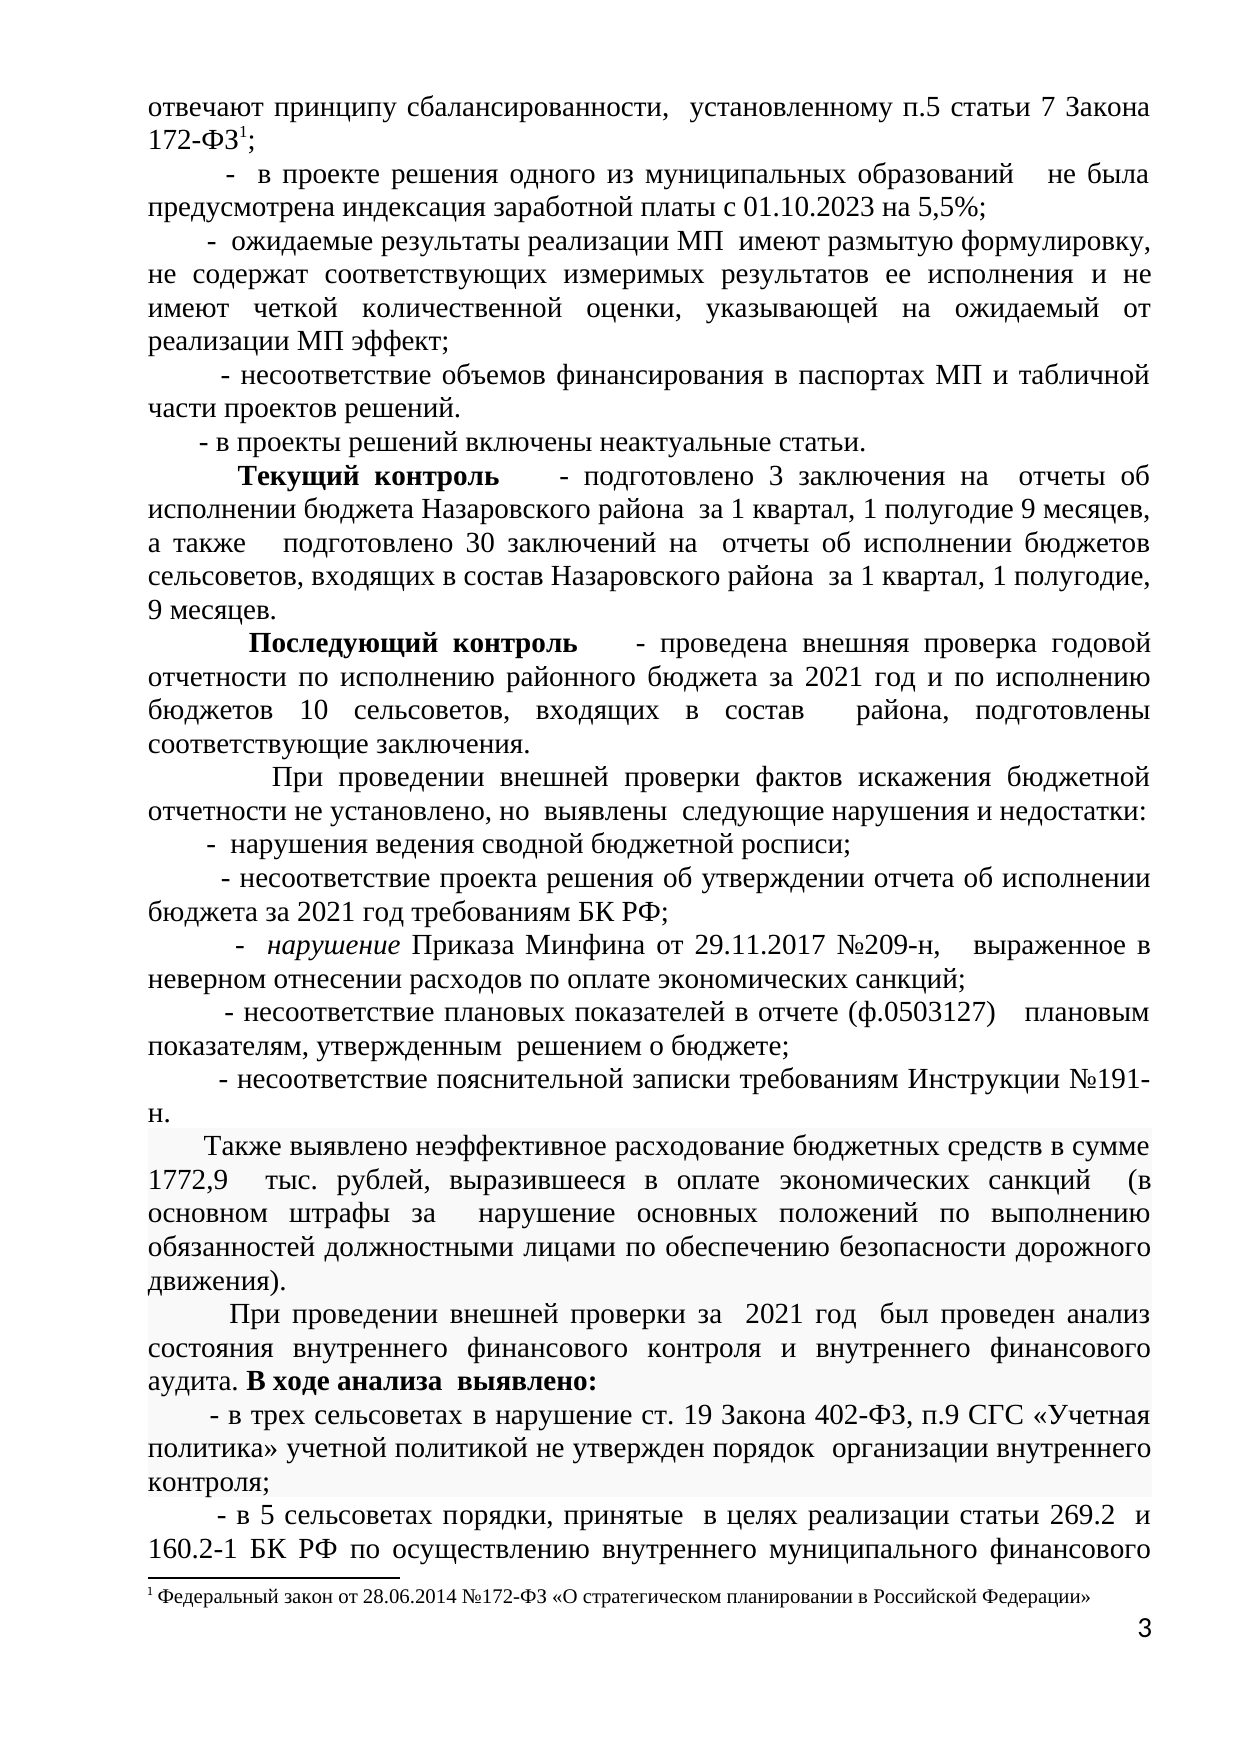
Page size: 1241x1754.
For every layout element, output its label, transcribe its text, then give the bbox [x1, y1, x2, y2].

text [148, 1497, 1152, 1564]
text - нарушение Приказа Минфина от 29.11.2017 №209-н, выраженное в неверном отнесении расходов по оплате экономических санкций; [148, 927, 1152, 994]
text - в трех сельсоветах в нарушение ст. 19 Закона 402-ФЗ, п.9 СГС «Учетная политика» учетной политикой не утвержден порядок организации внутреннего контроля; [148, 1397, 1152, 1497]
text - в проекте решения одного из муниципальных образований не была предусмотрена индексация заработной платы с 01.10.2023 на 5,5%; [148, 156, 1152, 223]
text - нарушения ведения сводной бюджетной росписи; [148, 827, 1152, 860]
text При проведении внешней проверки за 2021 год был проведен анализ состояния внутреннего финансового контроля и внутреннего финансового аудита. В ходе анализа выявлено: [148, 1296, 1152, 1397]
text - несоответствие плановых показателей в отчете (ф.0503127) плановым показателям, утвержденным решением о бюджете; [148, 994, 1152, 1061]
text Текущий контроль - подготовлено 3 заключения на отчеты об исполнении бюджета Назаровского района за 1 квартал, 1 полугодие 9 месяцев, а также подготовлено 30 заключений на отчеты об исполнении бюджетов сельсоветов, входящих в состав Назаровского района за 1 квартал, 1 полугодие, 9 месяцев. [148, 458, 1152, 625]
text - в проекты решений включены неактуальные статьи. [148, 424, 1152, 458]
text - несоответствие проекта решения об утверждении отчета об исполнении бюджета за 2021 год требованиям БК РФ; [148, 860, 1152, 927]
text Последующий контроль - проведена внешняя проверка годовой отчетности по исполнению районного бюджета за 2021 год и по исполнению бюджетов 10 сельсоветов, входящих в состав района, подготовлены соответствующие заключения. [148, 625, 1152, 759]
text При проведении внешней проверки фактов искажения бюджетной отчетности не установлено, но выявлены следующие нарушения и недостатки: [148, 759, 1152, 827]
text - несоответствие пояснительной записки требованиям Инструкции №191-н. [148, 1061, 1152, 1128]
text Также выявлено неэффективное расходование бюджетных средств в сумме 1772,9 тыс. рублей, выразившееся в оплате экономических санкций (в основном штрафы за нарушение основных положений по выполнению обязанностей должностными лицами по обеспечению безопасности дорожного движения). [148, 1128, 1152, 1296]
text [148, 89, 1152, 156]
text - несоответствие объемов финансирования в паспортах МП и табличной части проектов решений. [148, 357, 1152, 424]
text - ожидаемые результаты реализации МП имеют размытую формулировку, не содержат соответствующих измеримых результатов ее исполнения и не имеют четкой количественной оценки, указывающей на ожидаемый от реализации МП эффект; [148, 223, 1152, 357]
